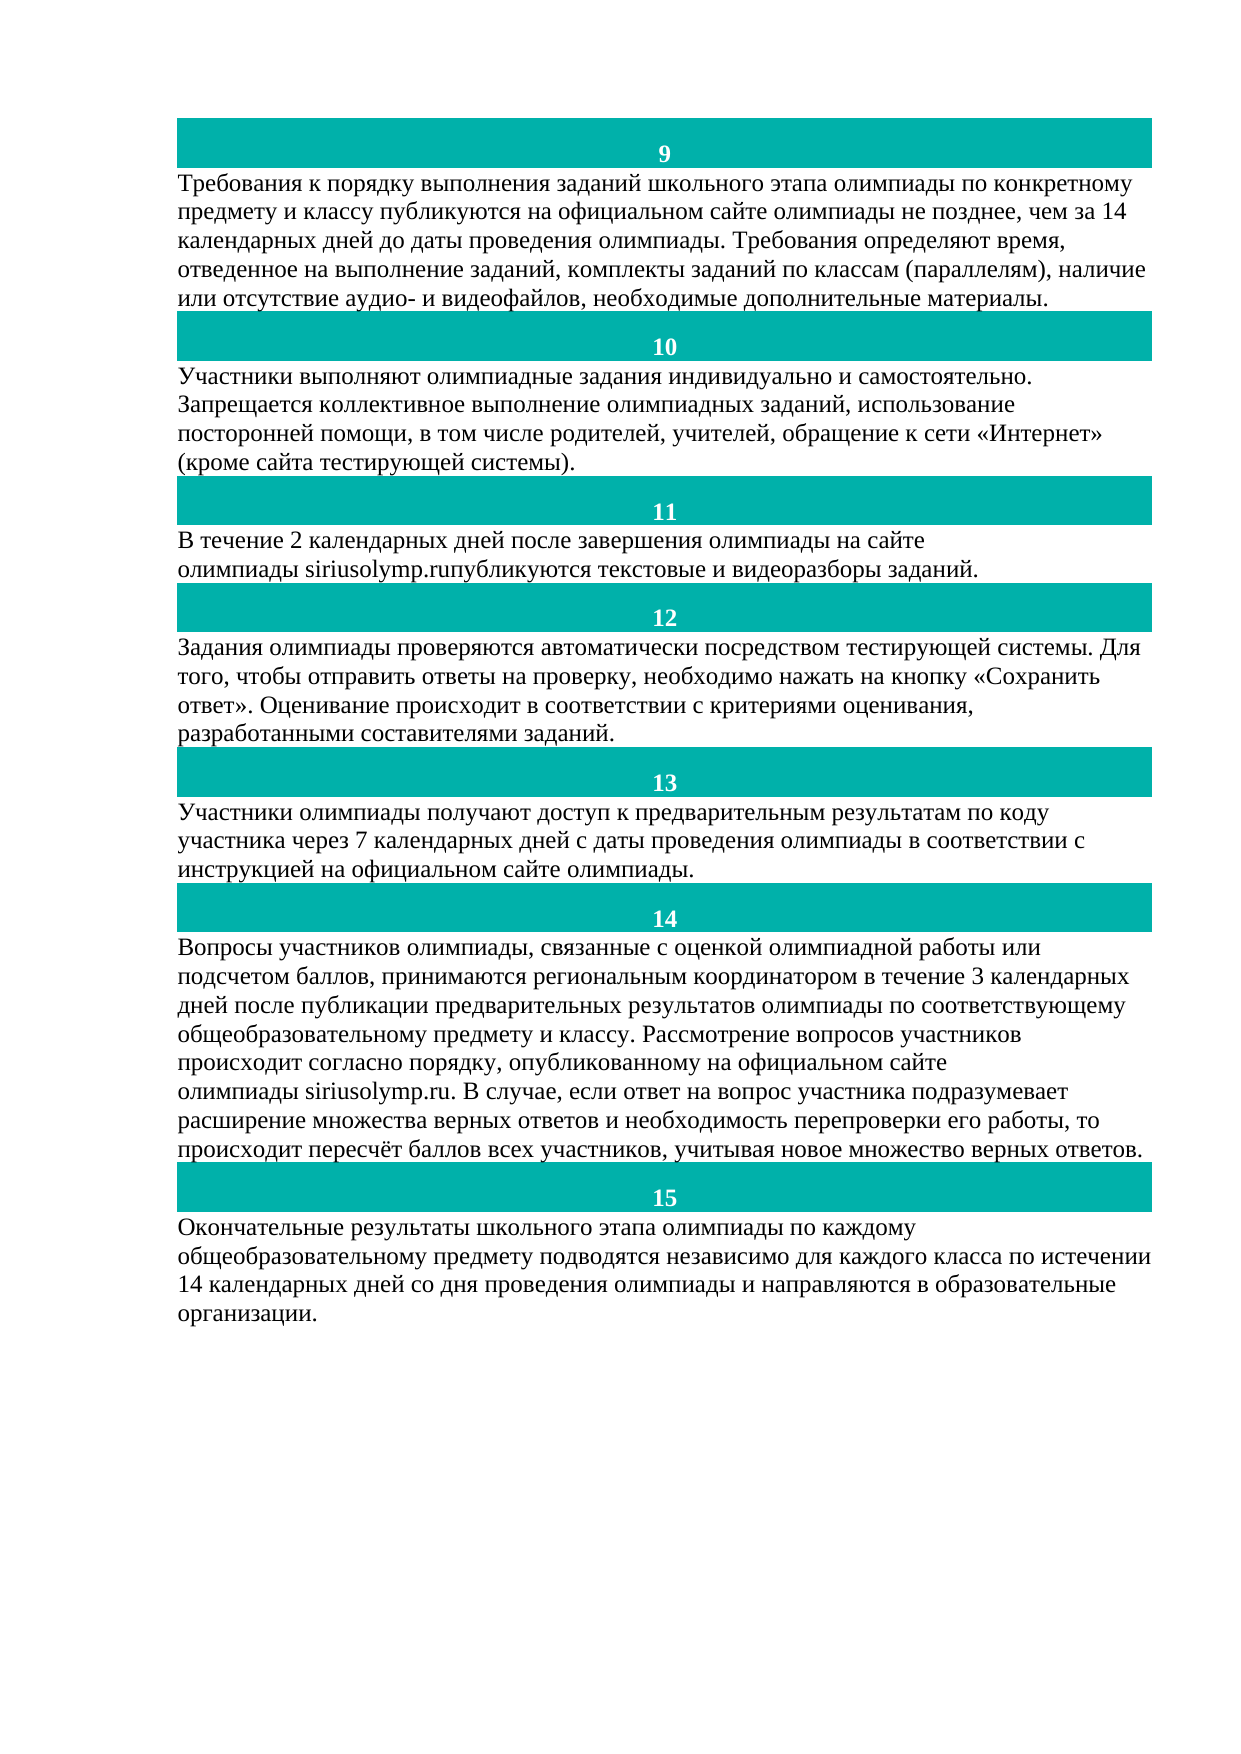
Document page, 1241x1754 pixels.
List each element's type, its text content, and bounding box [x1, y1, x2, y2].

text Окончательные результаты школьного этапа олимпиады по каждому общеобразовательному предмету подводятся независимо для каждого класса по истечении 14 календарных дней со дня проведения олимпиады и направляются в образовательные организации. [177, 1212, 1152, 1327]
text Задания олимпиады проверяются автоматически посредством тестирующей системы. Для того, чтобы отправить ответы на проверку, необходимо нажать на кнопку «Сохранить ответ». Оценивание происходит в соответствии с критериями оценивания, разработанными составителями заданий. [177, 632, 1152, 747]
text 10 [177, 311, 1152, 361]
text Требования к порядку выполнения заданий школьного этапа олимпиады по конкретному предмету и классу публикуются на официальном сайте олимпиады не позднее, чем за 14 календарных дней до даты проведения олимпиады. Требования определяют время, отведенное на выполнение заданий, комплекты заданий по классам (параллелям), наличие или отсутствие аудио- и видеофайлов, необходимые дополнительные материалы. [177, 168, 1152, 311]
text В течение 2 календарных дней после завершения олимпиады на сайте олимпиады siriusolymp.ruпубликуются текстовые и видеоразборы заданий. [177, 525, 1152, 583]
text Вопросы участников олимпиады, связанные с оценкой олимпиадной работы или подсчетом баллов, принимаются региональным координатором в течение 3 календарных дней после публикации предварительных результатов олимпиады по соответствующему общеобразовательному предмету и классу. Рассмотрение вопросов участников происходит согласно порядку, опубликованному на официальном сайте олимпиады siriusolymp.ru. В случае, если ответ на вопрос участника подразумевает расширение множества верных ответов и необходимость перепроверки его работы, то происходит пересчёт баллов всех участников, учитывая новое множество верных ответов. [177, 932, 1152, 1162]
text 9 [177, 118, 1152, 168]
text 11 [177, 476, 1152, 525]
text 12 [177, 583, 1152, 632]
text 13 [177, 747, 1152, 797]
text Участники олимпиады получают доступ к предварительным результатам по коду участника через 7 календарных дней с даты проведения олимпиады в соответствии с инструкцией на официальном сайте олимпиады. [177, 797, 1152, 883]
text 14 [177, 883, 1152, 932]
text 15 [177, 1162, 1152, 1212]
text Участники выполняют олимпиадные задания индивидуально и самостоятельно. Запрещается коллективное выполнение олимпиадных заданий, использование посторонней помощи, в том числе родителей, учителей, обращение к сети «Интернет» (кроме сайта тестирующей системы). [177, 361, 1152, 476]
